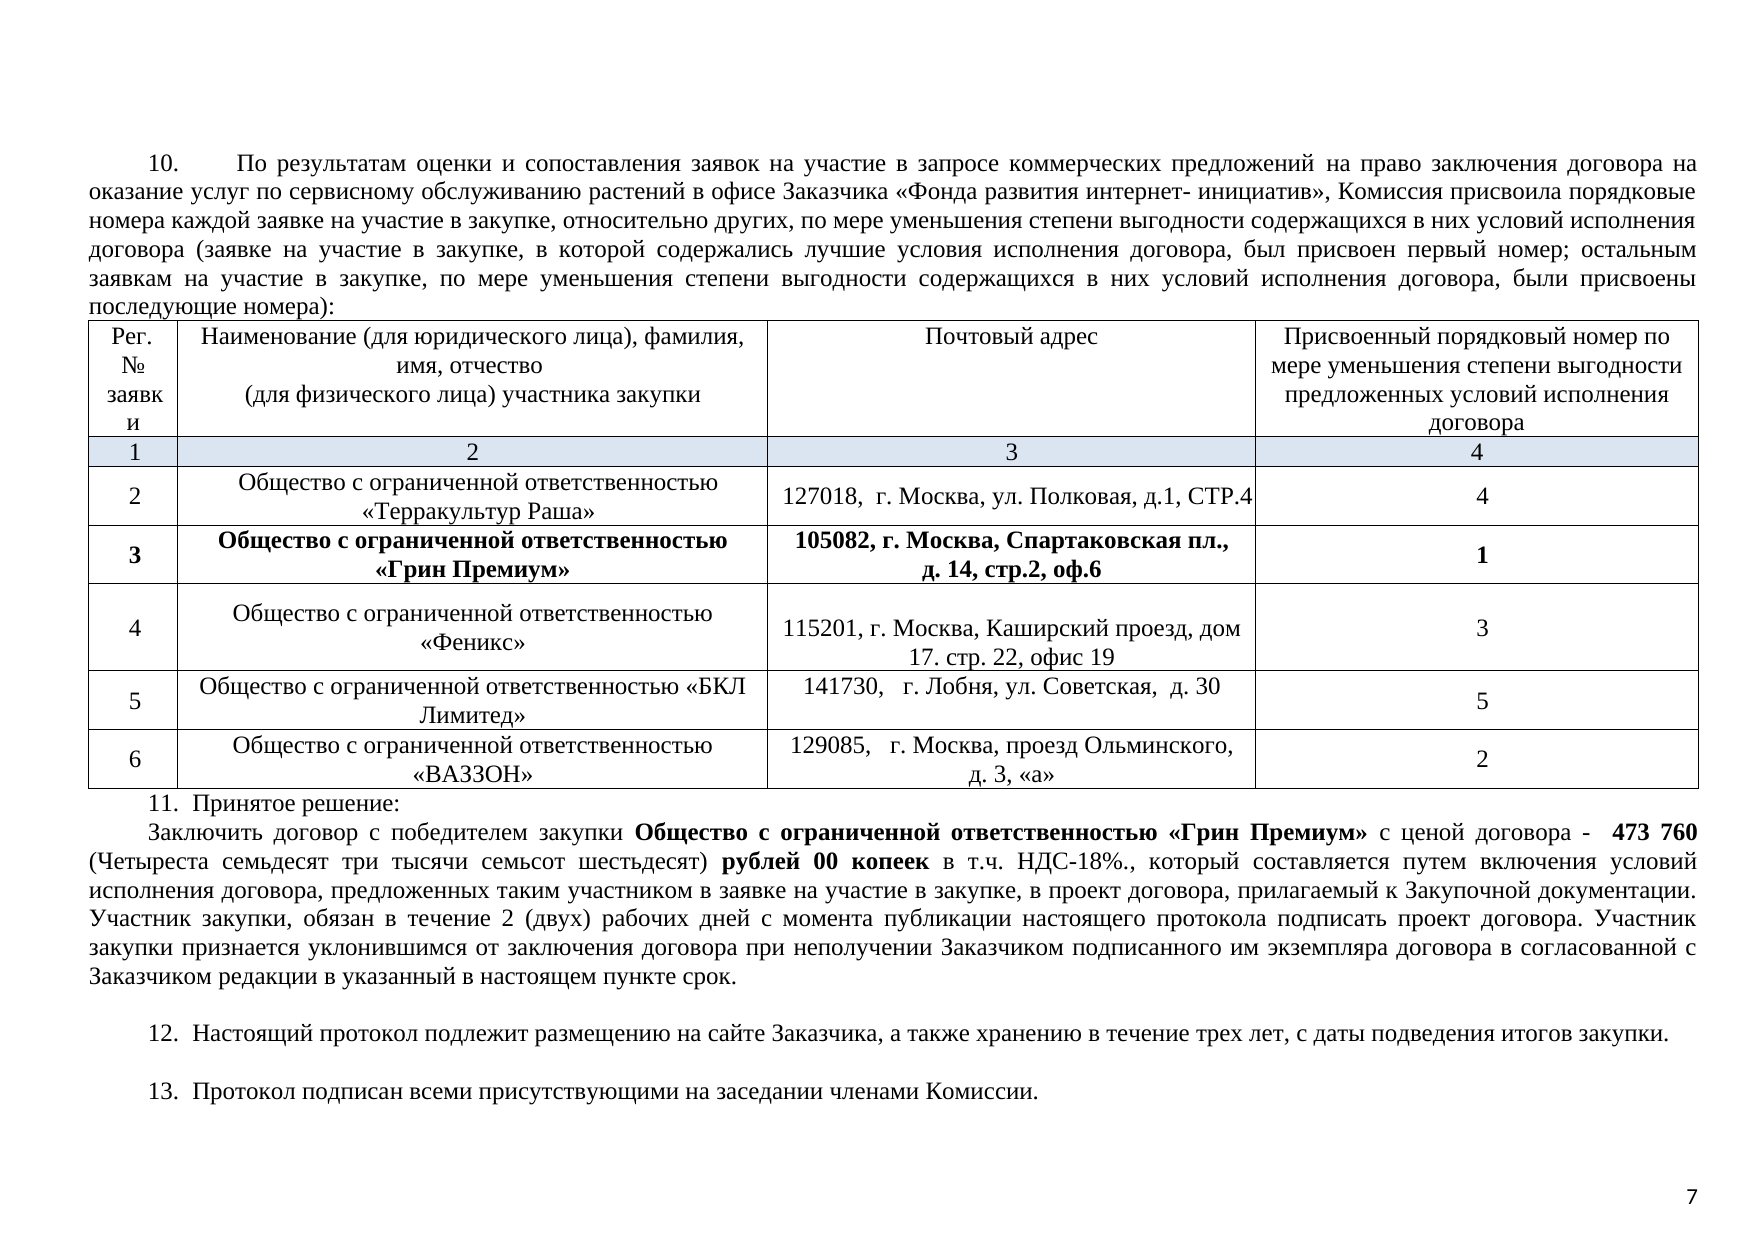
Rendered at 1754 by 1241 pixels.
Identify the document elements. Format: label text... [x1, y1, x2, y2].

table_cell 4 [1256, 467, 1698, 524]
list По результатам оценки и сопоставления заявок на участие в запросе коммерческих предложений на право заключения договора на оказание услуг по сервисному обслуживанию растений в офисе Заказчика «Фонда развития интернет- инициатив», Комиссия присвоила порядковые номера каждой заявке на участие в закупке, относительно других, по мере уменьшения степени выгодности содержащихся в них условий исполнения договора (заявке на участие в закупке, в которой содержались лучшие условия исполнения договора, был присвоен первый номер; остальным заявкам на участие в закупке, по мере уменьшения степени выгодности содержащихся в них условий исполнения договора, были присвоены последующие номера): [89, 148, 1698, 320]
list Протокол подписан всеми присутствующими на заседании членами Комиссии. [89, 1076, 1698, 1105]
table_cell 2 [1256, 730, 1698, 787]
table_cell 5 [1256, 671, 1698, 729]
table_cell 4 [1256, 437, 1698, 466]
text Заключить договор с победителем закупки Общество с ограниченной ответственностью «Грин Премиум» с ценой договора - 473 760 (Четыреста семьдесят три тысячи семьсот шестьдесят) рублей 00 копеек в т.ч. НДС-18%., который составляется путем включения условий исполнения договора, предложенных таким участником в заявке на участие в закупке, в проект договора, прилагаемый к Закупочной документации. Участник закупки, обязан в течение 2 (двух) рабочих дней с момента публикации настоящего протокола подписать проект договора. Участник закупки признается уклонившимся от заключения договора при неполучении Заказчиком подписанного им экземпляра договора в согласованной с Заказчиком редакции в указанный в настоящем пункте срок. [89, 817, 1698, 990]
table_cell 105082, г. Москва, Спартаковская пл., д. 14, стр.2, оф.6 [768, 526, 1255, 583]
table_cell 4 [89, 584, 177, 670]
table_header Присвоенный порядковый номер по мере уменьшения степени выгодности предложенных условий исполнения договора [1256, 321, 1698, 436]
table_cell 115201, г. Москва, Каширский проезд, дом 17. стр. 22, офис 19 [768, 584, 1255, 670]
table_cell 129085, г. Москва, проезд Ольминского, д. 3, «а» [768, 730, 1255, 787]
table_cell 1 [1256, 526, 1698, 583]
list Принятое решение: [89, 789, 1698, 817]
table_cell Общество с ограниченной ответственностью «Терракультур Раша» [178, 467, 767, 524]
table_header Почтовый адрес [768, 321, 1255, 436]
table_cell 1 [89, 437, 177, 466]
table_cell 5 [89, 671, 177, 729]
list Настоящий протокол подлежит размещению на сайте Заказчика, а также хранению в течение трех лет, с даты подведения итогов закупки. [89, 1018, 1698, 1047]
table_cell 2 [178, 437, 767, 466]
table_cell Общество с ограниченной ответственностью «Феникс» [178, 584, 767, 670]
table_header Наименование (для юридического лица), фамилия, имя, отчество (для физического лица) участника закупки [178, 321, 767, 436]
table_header Рег. № заявки [89, 321, 177, 436]
table_cell 127018, г. Москва, ул. Полковая, д.1, СТР.4 [768, 467, 1255, 524]
table_cell 2 [89, 467, 177, 524]
table_cell 3 [768, 437, 1255, 466]
table_cell Общество с ограниченной ответственностью «БКЛ Лимитед» [178, 671, 767, 729]
table_cell 3 [1256, 584, 1698, 670]
table_cell 6 [89, 730, 177, 787]
table_cell 141730, г. Лобня, ул. Советская, д. 30 [768, 671, 1255, 729]
table_cell Общество с ограниченной ответственностью «ВАЗЗОН» [178, 730, 767, 787]
table_cell 3 [89, 526, 177, 583]
table_cell Общество с ограниченной ответственностью «Грин Премиум» [178, 526, 767, 583]
